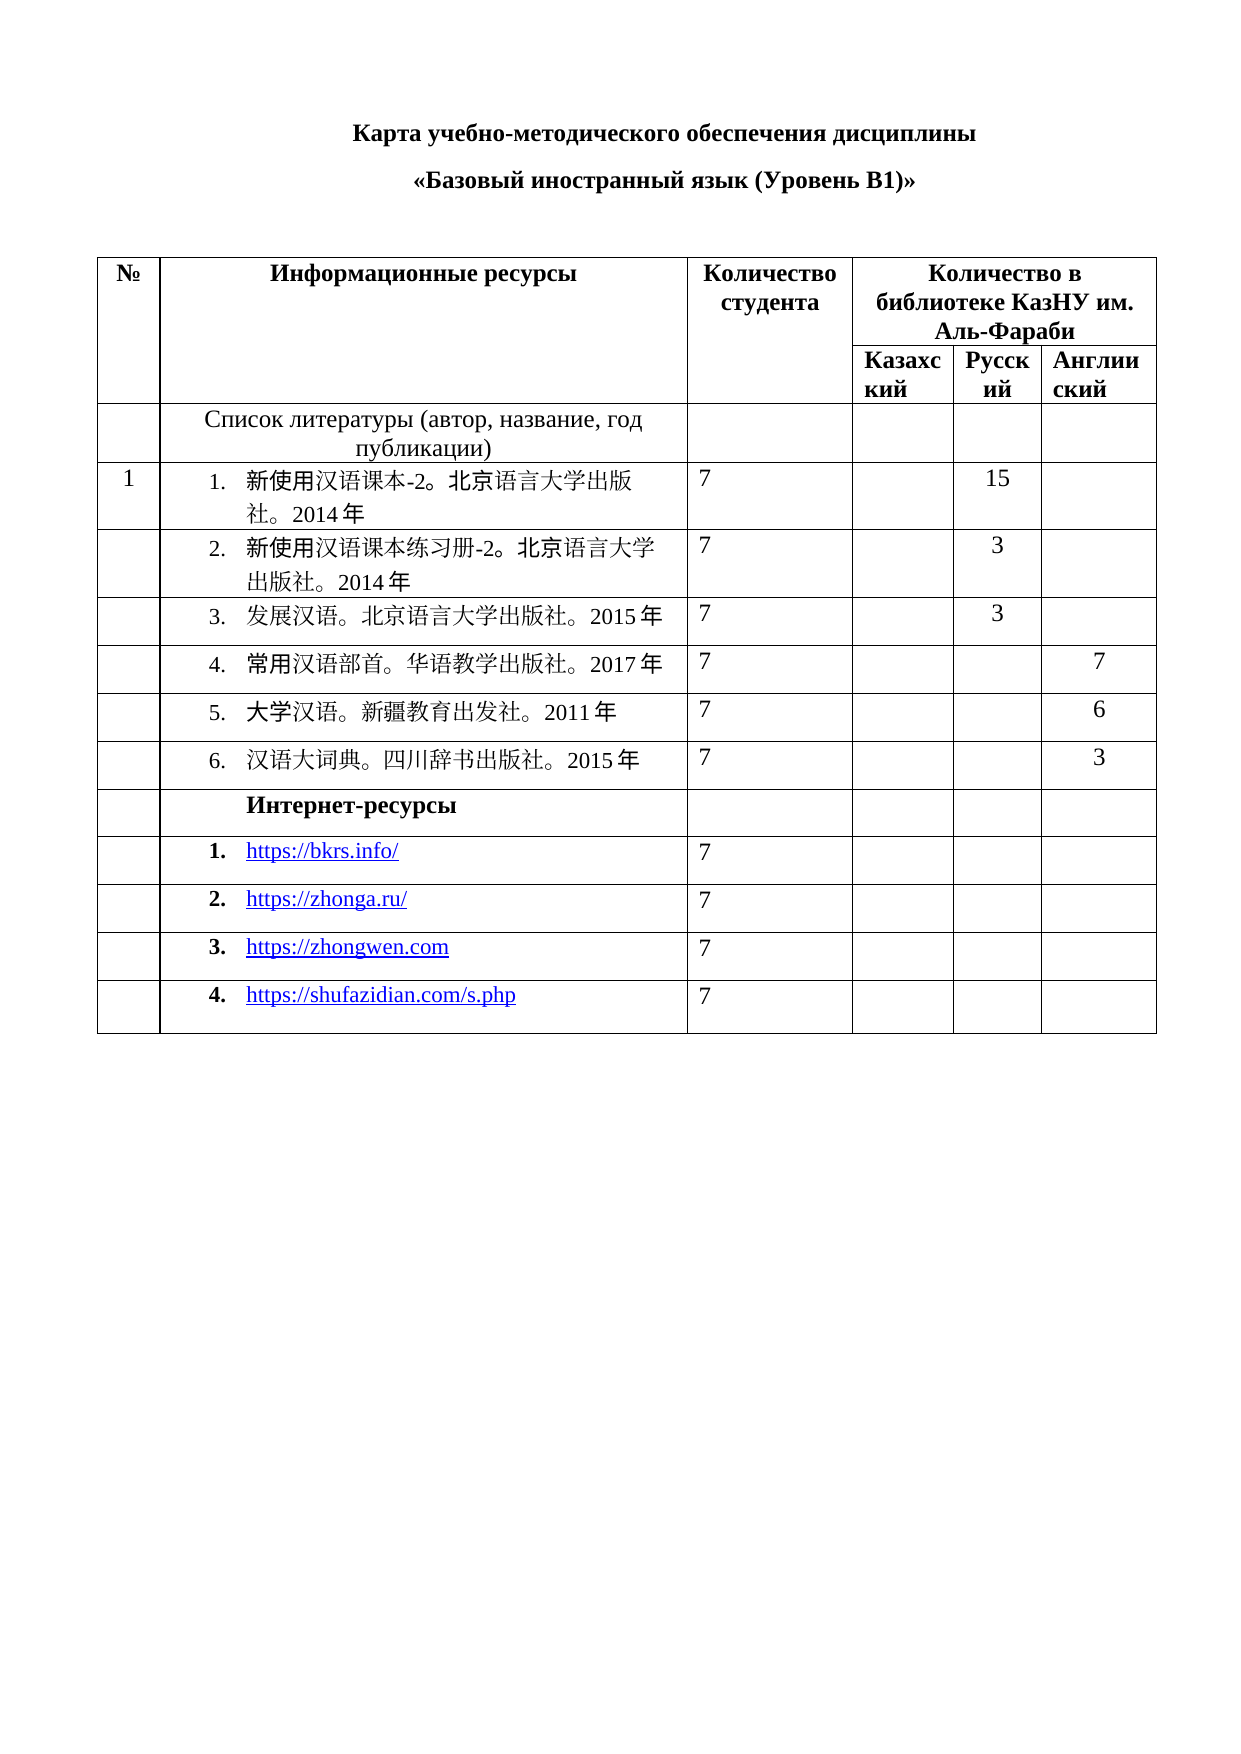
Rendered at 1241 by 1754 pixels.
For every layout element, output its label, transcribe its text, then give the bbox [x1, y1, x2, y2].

table_cell [954, 981, 1041, 1032]
table_cell [853, 837, 953, 884]
text «Базовый иностранный язык (Уровень В1)» [177, 165, 1152, 194]
table_cell [853, 885, 953, 932]
table_cell 7 [688, 981, 852, 1032]
table_header № [98, 258, 159, 403]
table_cell 7 [688, 694, 852, 741]
table_cell Англииский [1042, 346, 1156, 403]
table_cell https://zhongwen.com [161, 933, 687, 980]
table_cell [688, 790, 852, 836]
table_cell 7 [688, 837, 852, 884]
table_cell https://zhonga.ru/ [161, 885, 687, 932]
table_cell 常用汉语部首。华语教学出版社。2017年 [161, 646, 687, 693]
table_cell [853, 646, 953, 693]
table_cell [1042, 530, 1156, 597]
table_cell 7 [688, 530, 852, 597]
table_cell [954, 694, 1041, 741]
table_cell [1042, 463, 1156, 529]
table_cell [1042, 598, 1156, 645]
table_cell 7 [1042, 646, 1156, 693]
table_cell [98, 933, 159, 980]
table_cell 3 [1042, 742, 1156, 789]
table_cell [98, 646, 159, 693]
table_cell [853, 530, 953, 597]
table_cell [853, 463, 953, 529]
table_cell 6 [1042, 694, 1156, 741]
table_cell 3 [954, 598, 1041, 645]
table_cell Русский [954, 346, 1041, 403]
table_cell 7 [688, 646, 852, 693]
table_cell [98, 742, 159, 789]
table_cell https://shufazidian.com/s.php [161, 981, 687, 1032]
table_cell [954, 646, 1041, 693]
table_header Количество в библиотеке КазНУ им. Аль-Фараби [853, 258, 1156, 344]
table_cell [1042, 933, 1156, 980]
table_cell Список литературы (автор, название, год публикации) [161, 404, 687, 462]
table_cell https://bkrs.info/ [161, 837, 687, 884]
table_cell [1042, 404, 1156, 462]
table_cell [98, 694, 159, 741]
table_header Количество студента [688, 258, 852, 403]
table_cell 7 [688, 933, 852, 980]
table_cell 3 [954, 530, 1041, 597]
table_cell [98, 790, 159, 836]
table_cell [1042, 790, 1156, 836]
table_cell 大学汉语。新疆教育出发社。2011年 [161, 694, 687, 741]
table_cell 新使用汉语课本-2。北京语言大学出版社。2014年 [161, 463, 687, 529]
table_cell [954, 790, 1041, 836]
table_cell 汉语大词典。四川辞书出版社。2015年 [161, 742, 687, 789]
table_cell 7 [688, 742, 852, 789]
table_cell [98, 530, 159, 597]
table_header Информационные ресурсы [161, 258, 687, 403]
table_cell [954, 933, 1041, 980]
table_cell 7 [688, 885, 852, 932]
table_cell [853, 981, 953, 1032]
table_cell [98, 404, 159, 462]
table_cell [954, 404, 1041, 462]
table_cell 新使用汉语课本练习册-2。北京语言大学出版社。2014年 [161, 530, 687, 597]
table_cell 15 [954, 463, 1041, 529]
table_cell [853, 790, 953, 836]
table_cell [853, 933, 953, 980]
table_cell [853, 694, 953, 741]
table_cell 7 [688, 598, 852, 645]
table_cell 发展汉语。北京语言大学出版社。2015年 [161, 598, 687, 645]
table_cell Казахский [853, 346, 953, 403]
table_cell [98, 981, 159, 1032]
table_cell [954, 837, 1041, 884]
table_cell [853, 742, 953, 789]
table_cell [688, 404, 852, 462]
table_cell [98, 837, 159, 884]
table_cell [954, 885, 1041, 932]
table_cell [98, 885, 159, 932]
table_cell [954, 742, 1041, 789]
table_cell 7 [688, 463, 852, 529]
table_cell 1 [98, 463, 159, 529]
table_cell [98, 598, 159, 645]
table_cell [1042, 981, 1156, 1032]
table_cell Интернет-ресурсы [161, 790, 687, 836]
table_cell [1042, 885, 1156, 932]
table_cell [853, 598, 953, 645]
table_cell [853, 404, 953, 462]
text Карта учебно-методического обеспечения дисциплины [177, 118, 1152, 147]
table_cell [1042, 837, 1156, 884]
